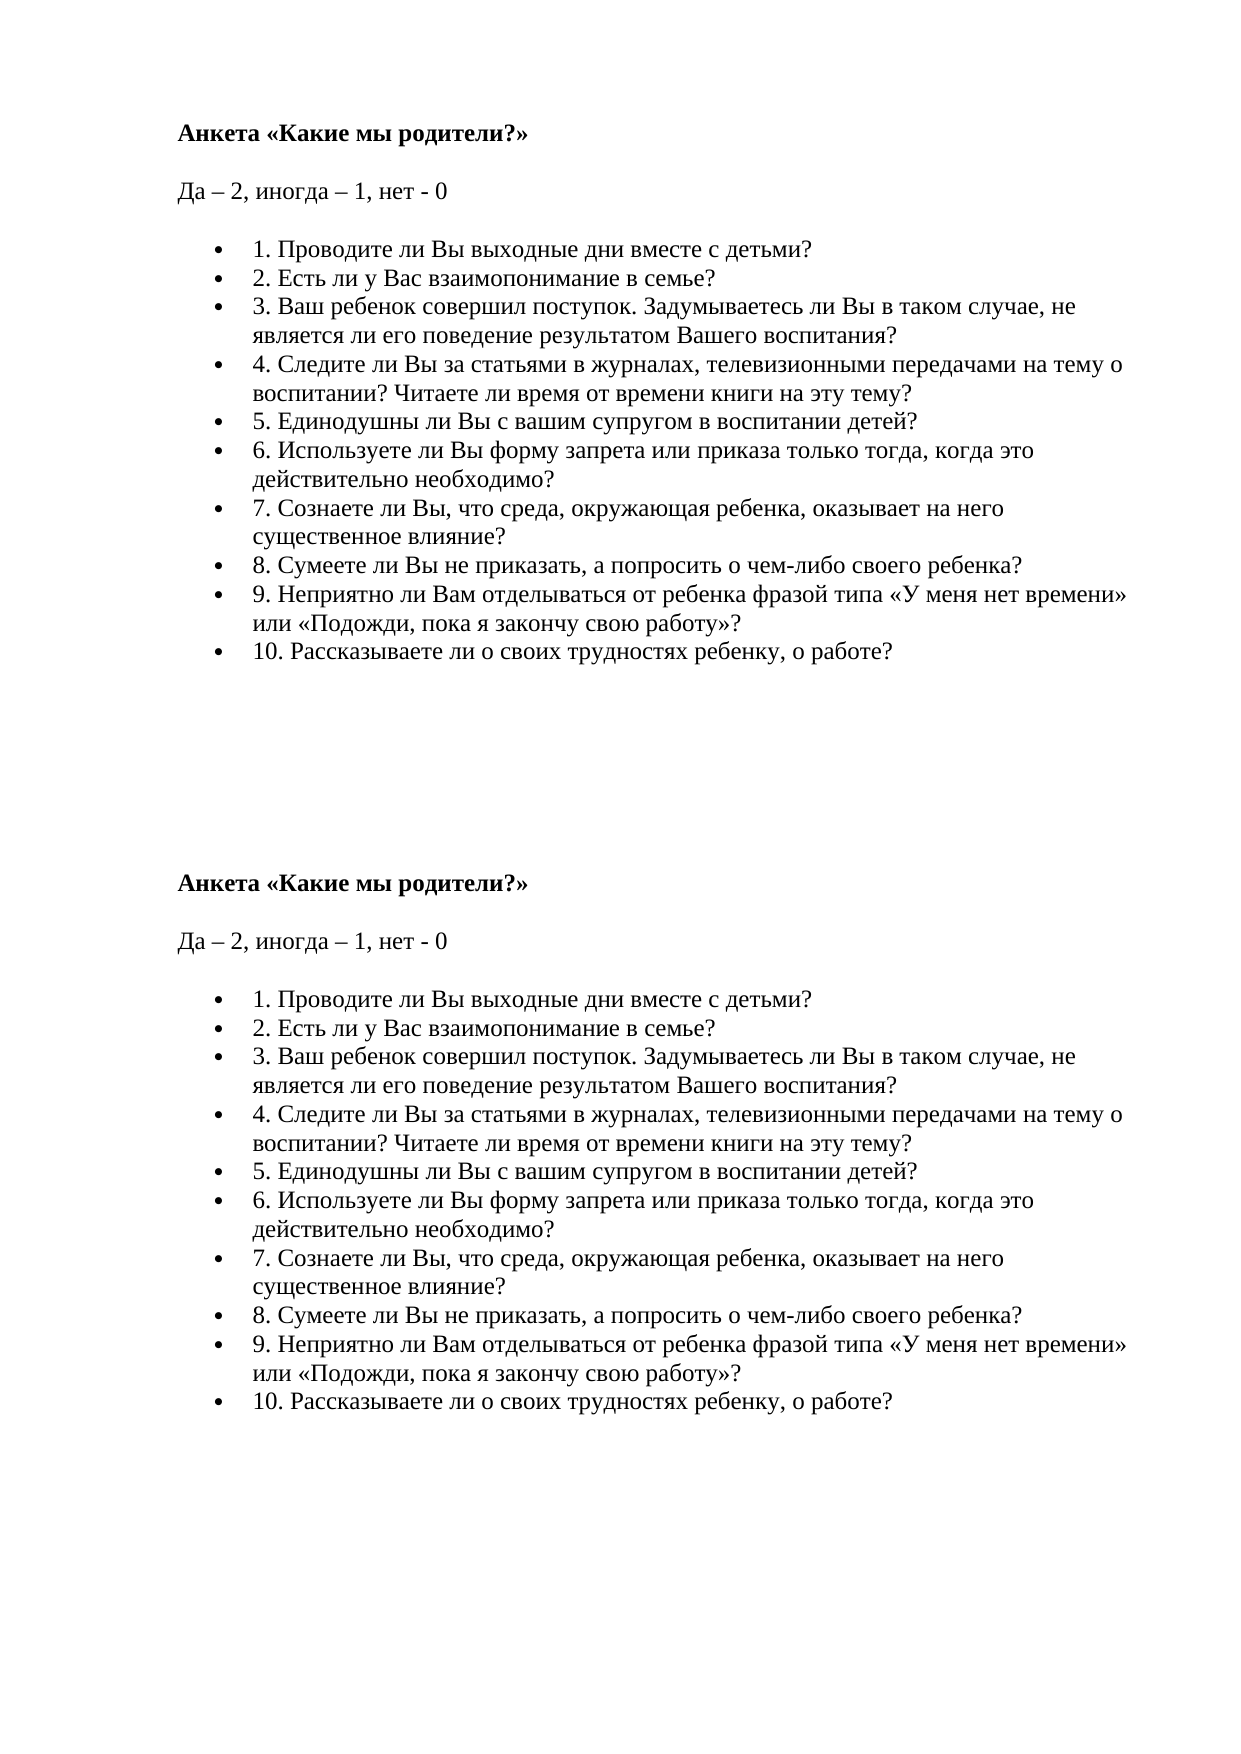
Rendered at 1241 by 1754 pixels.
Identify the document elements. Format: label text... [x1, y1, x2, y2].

list 6. Используете ли Вы форму запрета или приказа только тогда, когда это действительно необходимо? [215, 1185, 1152, 1243]
text Да – 2, иногда – 1, нет - 0 [177, 926, 1152, 955]
list 2. Есть ли у Вас взаимопонимание в семье? [215, 1013, 1152, 1041]
list 9. Неприятно ли Вам отделываться от ребенка фразой типа «У меня нет времени» или «Подожди, пока я закончу свою работу»? [215, 579, 1152, 636]
text Да – 2, иногда – 1, нет - 0 [177, 176, 1152, 205]
list 5. Единодушны ли Вы с вашим супругом в воспитании детей? [215, 1156, 1152, 1185]
list 3. Ваш ребенок совершил поступок. Задумываетесь ли Вы в таком случае, не является ли его поведение результатом Вашего воспитания? [215, 291, 1152, 349]
list 1. Проводите ли Вы выходные дни вместе с детьми? [215, 234, 1152, 263]
list 7. Сознаете ли Вы, что среда, окружающая ребенка, оказывает на него существенное влияние? [215, 493, 1152, 550]
text Анкета «Какие мы родители?» [177, 118, 1152, 147]
list 2. Есть ли у Вас взаимопонимание в семье? [215, 263, 1152, 291]
list 5. Единодушны ли Вы с вашим супругом в воспитании детей? [215, 406, 1152, 435]
list 8. Сумеете ли Вы не приказать, а попросить о чем-либо своего ребенка? [215, 1300, 1152, 1329]
list 3. Ваш ребенок совершил поступок. Задумываетесь ли Вы в таком случае, не является ли его поведение результатом Вашего воспитания? [215, 1041, 1152, 1099]
list 8. Сумеете ли Вы не приказать, а попросить о чем-либо своего ребенка? [215, 550, 1152, 579]
list 10. Рассказываете ли о своих трудностях ребенку, о работе? [215, 636, 1152, 665]
list 7. Сознаете ли Вы, что среда, окружающая ребенка, оказывает на него существенное влияние? [215, 1243, 1152, 1300]
list 6. Используете ли Вы форму запрета или приказа только тогда, когда это действительно необходимо? [215, 435, 1152, 493]
list 4. Следите ли Вы за статьями в журналах, телевизионными передачами на тему о воспитании? Читаете ли время от времени книги на эту тему? [215, 1099, 1152, 1156]
list 4. Следите ли Вы за статьями в журналах, телевизионными передачами на тему о воспитании? Читаете ли время от времени книги на эту тему? [215, 349, 1152, 406]
list 1. Проводите ли Вы выходные дни вместе с детьми? [215, 984, 1152, 1013]
list 9. Неприятно ли Вам отделываться от ребенка фразой типа «У меня нет времени» или «Подожди, пока я закончу свою работу»? [215, 1329, 1152, 1386]
list 10. Рассказываете ли о своих трудностях ребенку, о работе? [215, 1386, 1152, 1415]
text Анкета «Какие мы родители?» [177, 868, 1152, 897]
